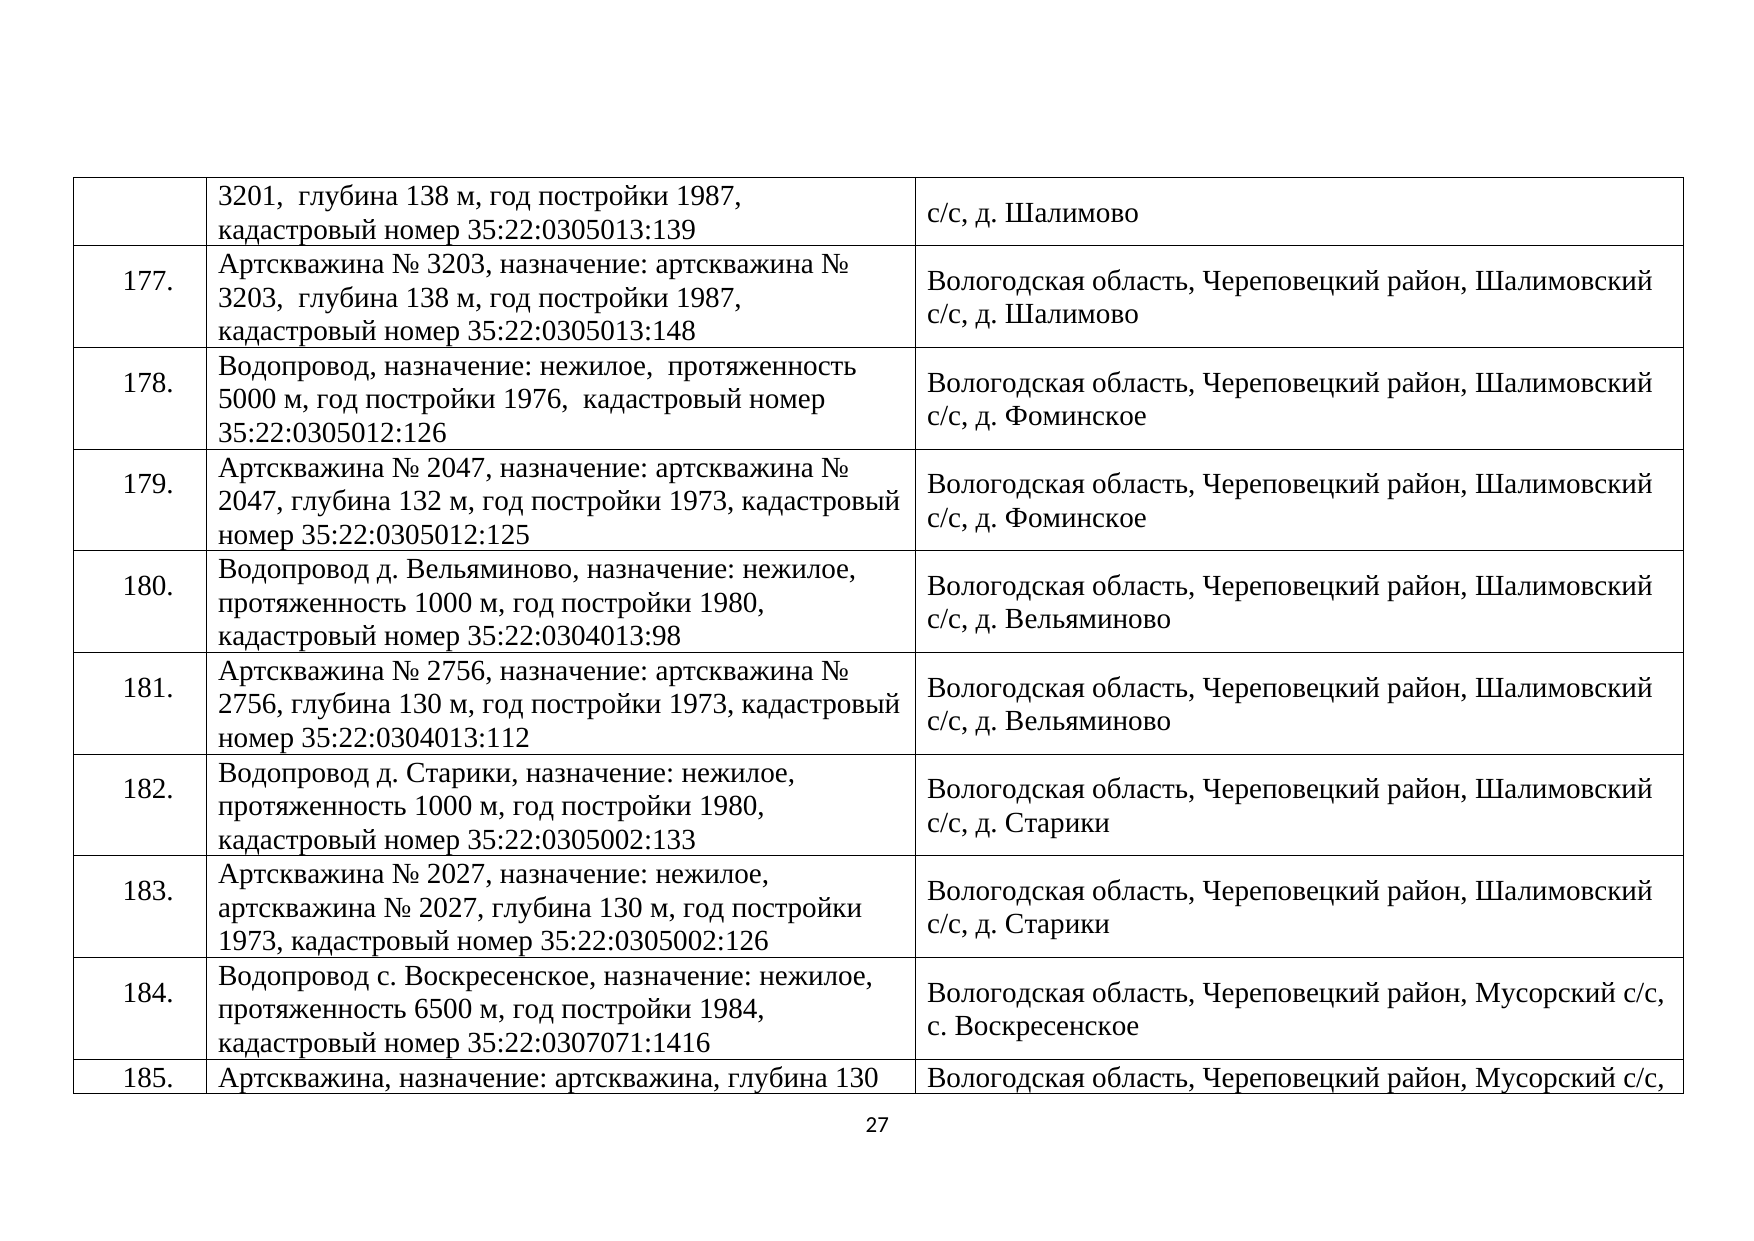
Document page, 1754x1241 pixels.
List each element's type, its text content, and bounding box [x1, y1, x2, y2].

table_cell [74, 178, 206, 245]
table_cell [207, 1060, 915, 1093]
table_cell [74, 653, 206, 754]
table_cell [74, 551, 206, 652]
table_cell Водопровод д. Вельяминово, назначение: нежилое, протяженность 1000 м, год постройки 1980, кадастровый номер 35:22:0304013:98 [207, 551, 915, 652]
table_cell Артскважина № 2027, назначение: нежилое, артскважина № 2027, глубина 130 м, год постройки 1973, кадастровый номер 35:22:0305002:126 [207, 856, 915, 957]
table_cell Водопровод с. Воскресенское, назначение: нежилое, протяженность 6500 м, год постройки 1984, кадастровый номер 35:22:0307071:1416 [207, 958, 915, 1059]
table_cell [74, 755, 206, 855]
table_cell Вологодская область, Череповецкий район, Шалимовский с/с, д. Шалимово [916, 246, 1683, 347]
table_cell Вологодская область, Череповецкий район, Шалимовский с/с, д. Вельяминово [916, 551, 1683, 652]
table_cell [74, 450, 206, 550]
table_cell Артскважина № 2756, назначение: артскважина № 2756, глубина 130 м, год постройки 1973, кадастровый номер 35:22:0304013:112 [207, 653, 915, 754]
table_cell Артскважина № 2047, назначение: артскважина № 2047, глубина 132 м, год постройки 1973, кадастровый номер 35:22:0305012:125 [207, 450, 915, 550]
table_cell Артскважина № 3203, назначение: артскважина № 3203, глубина 138 м, год постройки 1987, кадастровый номер 35:22:0305013:148 [207, 246, 915, 347]
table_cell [207, 178, 915, 245]
table_cell Вологодская область, Череповецкий район, Шалимовский с/с, д. Фоминское [916, 348, 1683, 449]
table_cell [74, 856, 206, 957]
table_cell [74, 246, 206, 347]
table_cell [916, 178, 1683, 245]
table_cell Вологодская область, Череповецкий район, Шалимовский с/с, д. Старики [916, 755, 1683, 855]
table_cell [74, 958, 206, 1059]
table_cell Вологодская область, Череповецкий район, Шалимовский с/с, д. Старики [916, 856, 1683, 957]
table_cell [916, 1060, 1683, 1093]
table_cell Вологодская область, Череповецкий район, Шалимовский с/с, д. Фоминское [916, 450, 1683, 550]
table_cell Вологодская область, Череповецкий район, Мусорский с/с, с. Воскресенское [916, 958, 1683, 1059]
table_cell Водопровод, назначение: нежилое, протяженность 5000 м, год постройки 1976, кадастровый номер 35:22:0305012:126 [207, 348, 915, 449]
table_cell [74, 1060, 206, 1093]
table_cell Вологодская область, Череповецкий район, Шалимовский с/с, д. Вельяминово [916, 653, 1683, 754]
table_cell [74, 348, 206, 449]
table_cell Водопровод д. Старики, назначение: нежилое, протяженность 1000 м, год постройки 1980, кадастровый номер 35:22:0305002:133 [207, 755, 915, 855]
